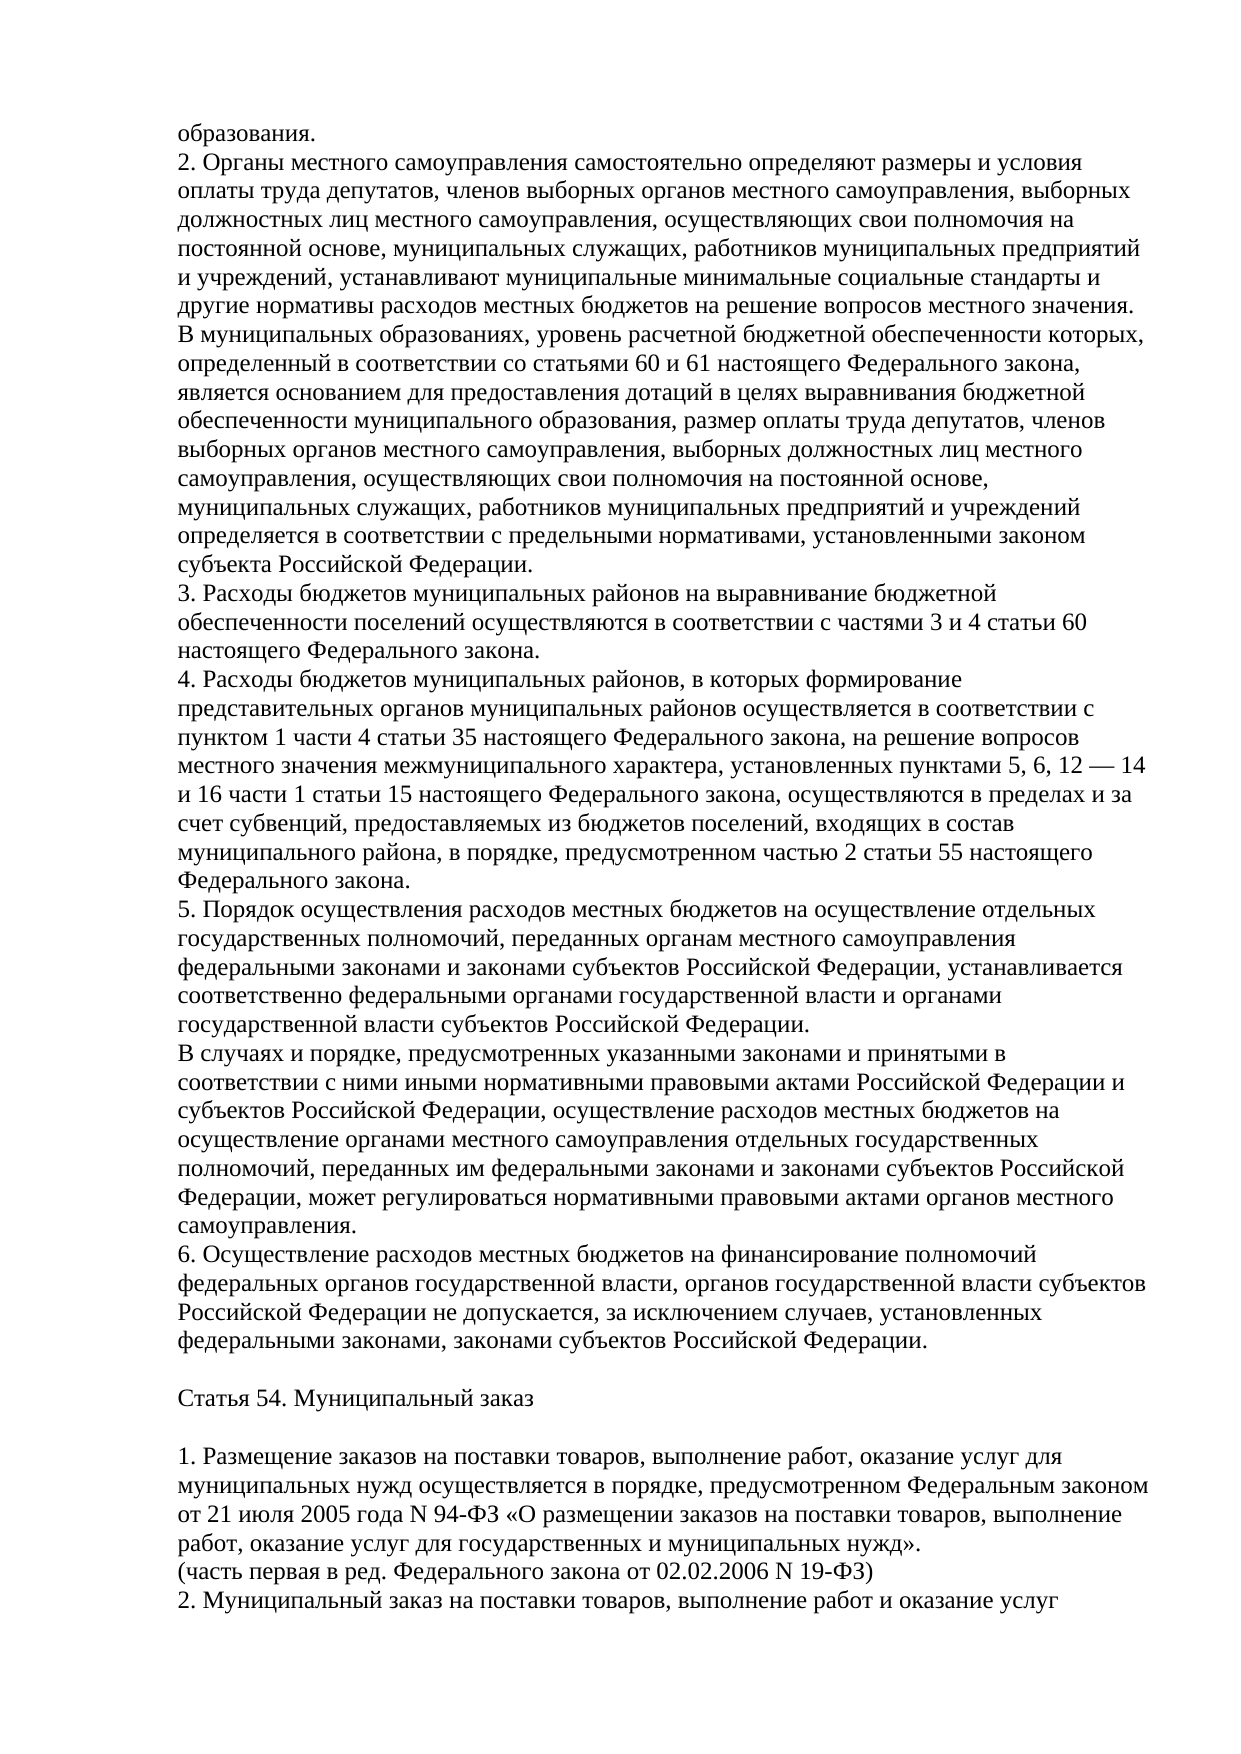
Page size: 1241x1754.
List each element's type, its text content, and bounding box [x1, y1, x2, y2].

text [177, 1441, 1152, 1614]
text Статья 54. Муниципальный заказ [177, 1383, 1152, 1412]
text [177, 118, 1152, 1354]
